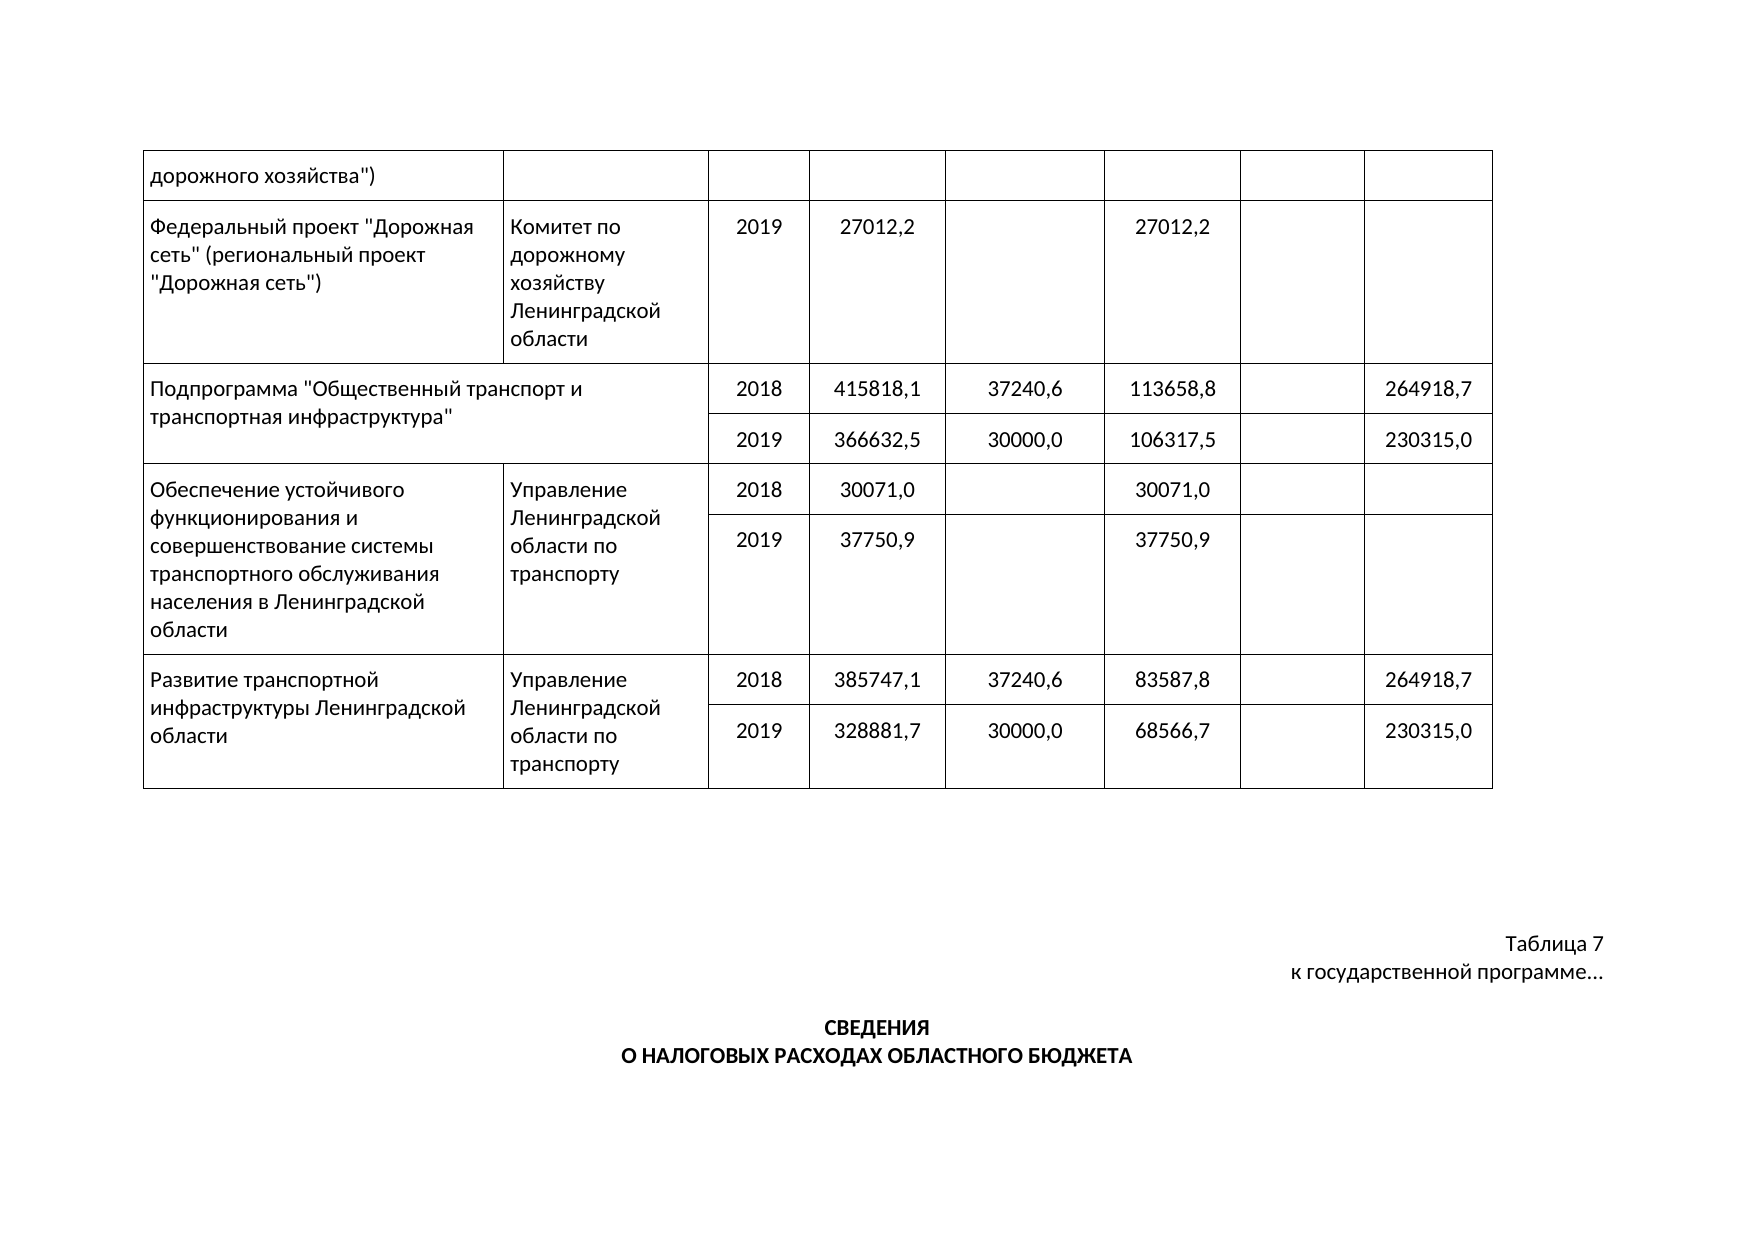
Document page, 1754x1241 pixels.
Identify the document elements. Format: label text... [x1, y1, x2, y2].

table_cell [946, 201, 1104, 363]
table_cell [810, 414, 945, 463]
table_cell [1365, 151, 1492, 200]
title СВЕДЕНИЯ [150, 1013, 1604, 1041]
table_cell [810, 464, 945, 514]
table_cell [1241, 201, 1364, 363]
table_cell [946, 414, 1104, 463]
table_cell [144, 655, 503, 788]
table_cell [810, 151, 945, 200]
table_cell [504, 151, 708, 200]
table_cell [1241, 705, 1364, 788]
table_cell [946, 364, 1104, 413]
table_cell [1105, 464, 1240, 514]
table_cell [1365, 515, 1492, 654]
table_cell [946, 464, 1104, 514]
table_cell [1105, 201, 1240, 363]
text Таблица 7 [150, 929, 1604, 957]
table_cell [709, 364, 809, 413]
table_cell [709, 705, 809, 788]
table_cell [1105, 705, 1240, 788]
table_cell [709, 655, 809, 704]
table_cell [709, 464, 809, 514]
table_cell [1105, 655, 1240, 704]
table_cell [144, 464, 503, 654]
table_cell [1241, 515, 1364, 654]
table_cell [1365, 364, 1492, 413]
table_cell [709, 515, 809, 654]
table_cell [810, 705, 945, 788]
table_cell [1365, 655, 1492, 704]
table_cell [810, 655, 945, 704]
text к государственной программе... [150, 957, 1604, 985]
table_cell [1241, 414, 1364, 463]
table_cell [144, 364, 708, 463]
title О НАЛОГОВЫХ РАСХОДАХ ОБЛАСТНОГО БЮДЖЕТА [150, 1041, 1604, 1069]
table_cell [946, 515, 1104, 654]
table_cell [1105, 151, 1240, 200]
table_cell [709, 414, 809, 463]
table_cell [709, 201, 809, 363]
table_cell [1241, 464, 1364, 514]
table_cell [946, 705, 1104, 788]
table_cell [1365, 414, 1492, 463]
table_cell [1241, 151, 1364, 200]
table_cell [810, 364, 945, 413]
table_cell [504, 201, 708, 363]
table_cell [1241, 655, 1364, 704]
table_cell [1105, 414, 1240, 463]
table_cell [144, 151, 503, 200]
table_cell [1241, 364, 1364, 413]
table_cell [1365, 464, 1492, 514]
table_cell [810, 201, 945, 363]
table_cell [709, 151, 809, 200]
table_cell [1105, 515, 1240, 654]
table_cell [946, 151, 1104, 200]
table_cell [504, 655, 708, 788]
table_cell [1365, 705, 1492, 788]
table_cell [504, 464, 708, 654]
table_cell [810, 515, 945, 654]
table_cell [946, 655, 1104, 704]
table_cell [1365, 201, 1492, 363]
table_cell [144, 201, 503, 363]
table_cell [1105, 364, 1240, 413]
